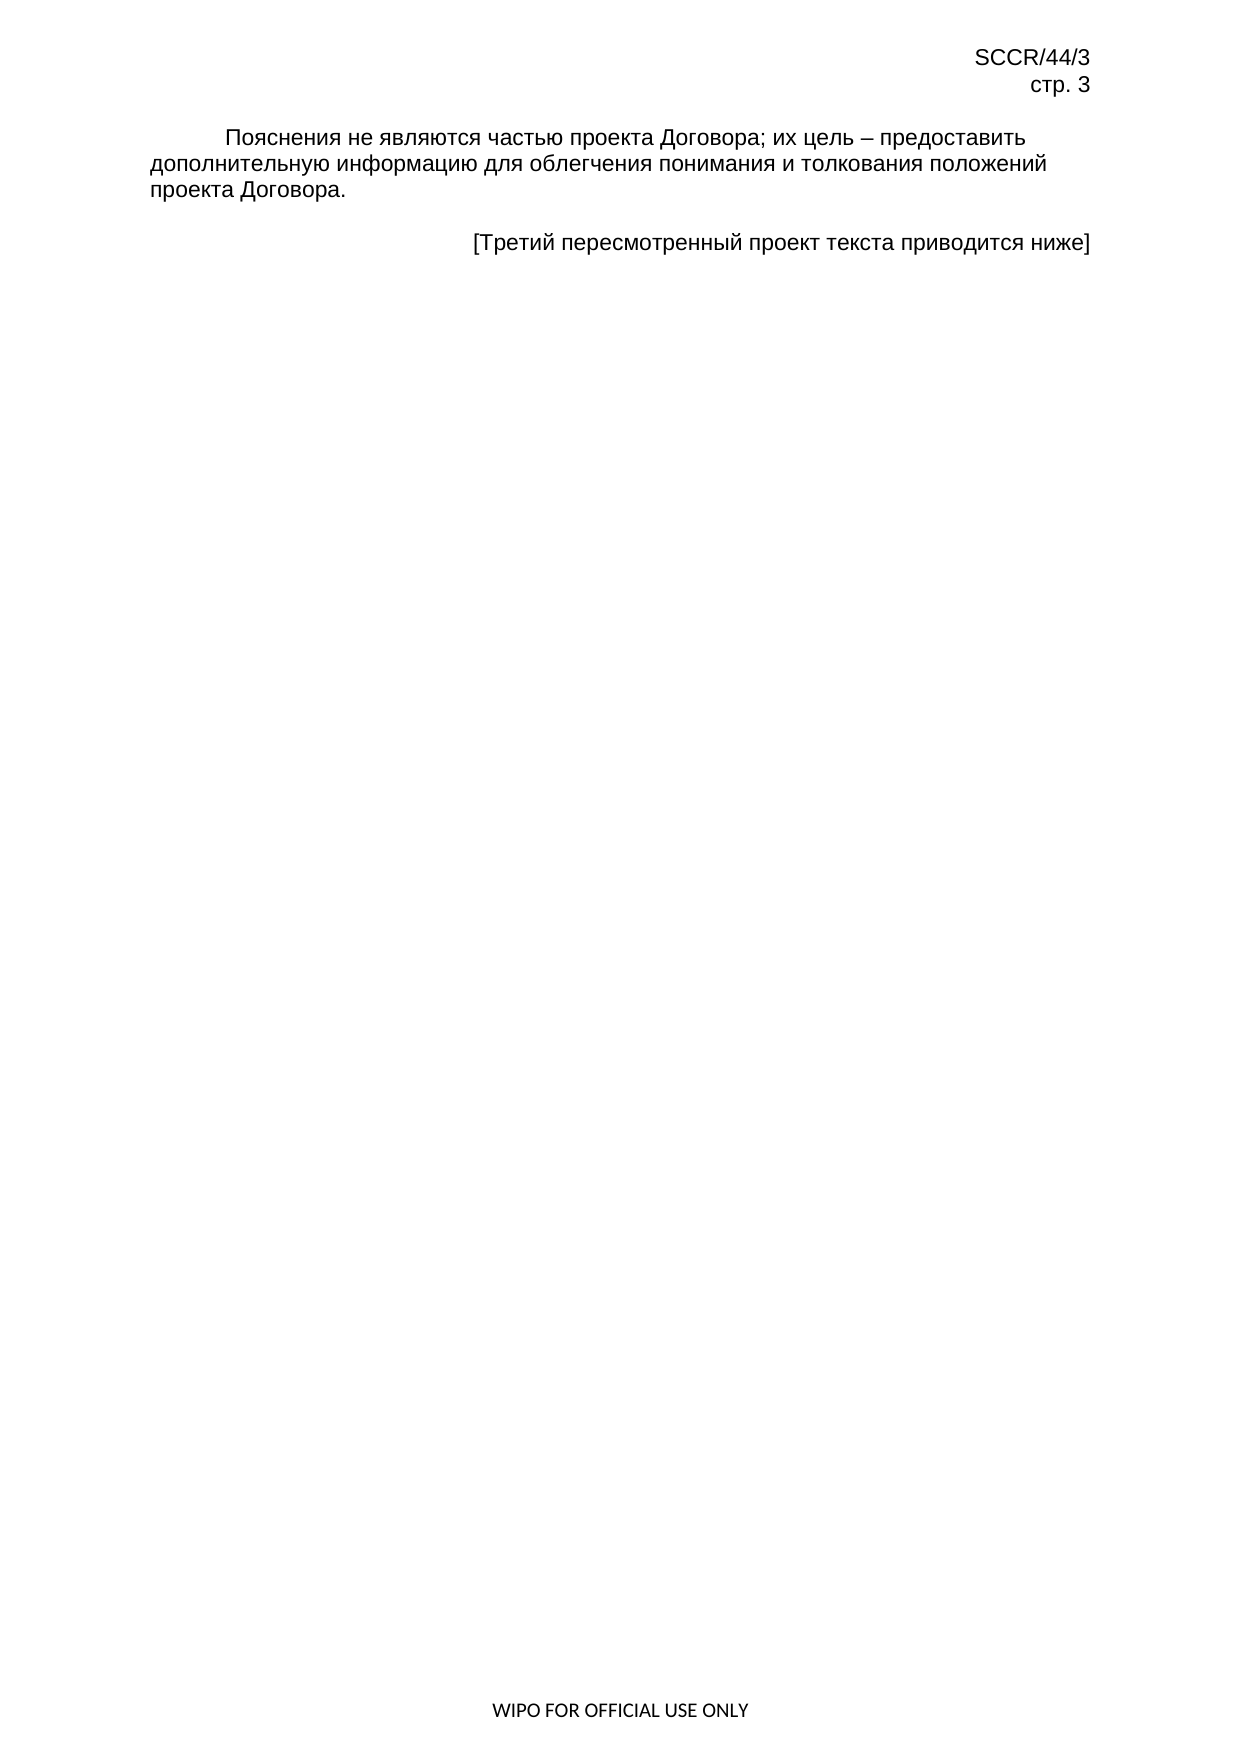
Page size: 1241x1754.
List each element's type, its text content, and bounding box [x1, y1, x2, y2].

text [Третий пересмотренный проект текста приводится ниже] [150, 229, 1090, 255]
text Пояснения не являются частью проекта Договора; их цель – предоставить дополнительную информацию для облегчения понимания и толкования положений проекта Договора. [150, 123, 1090, 202]
